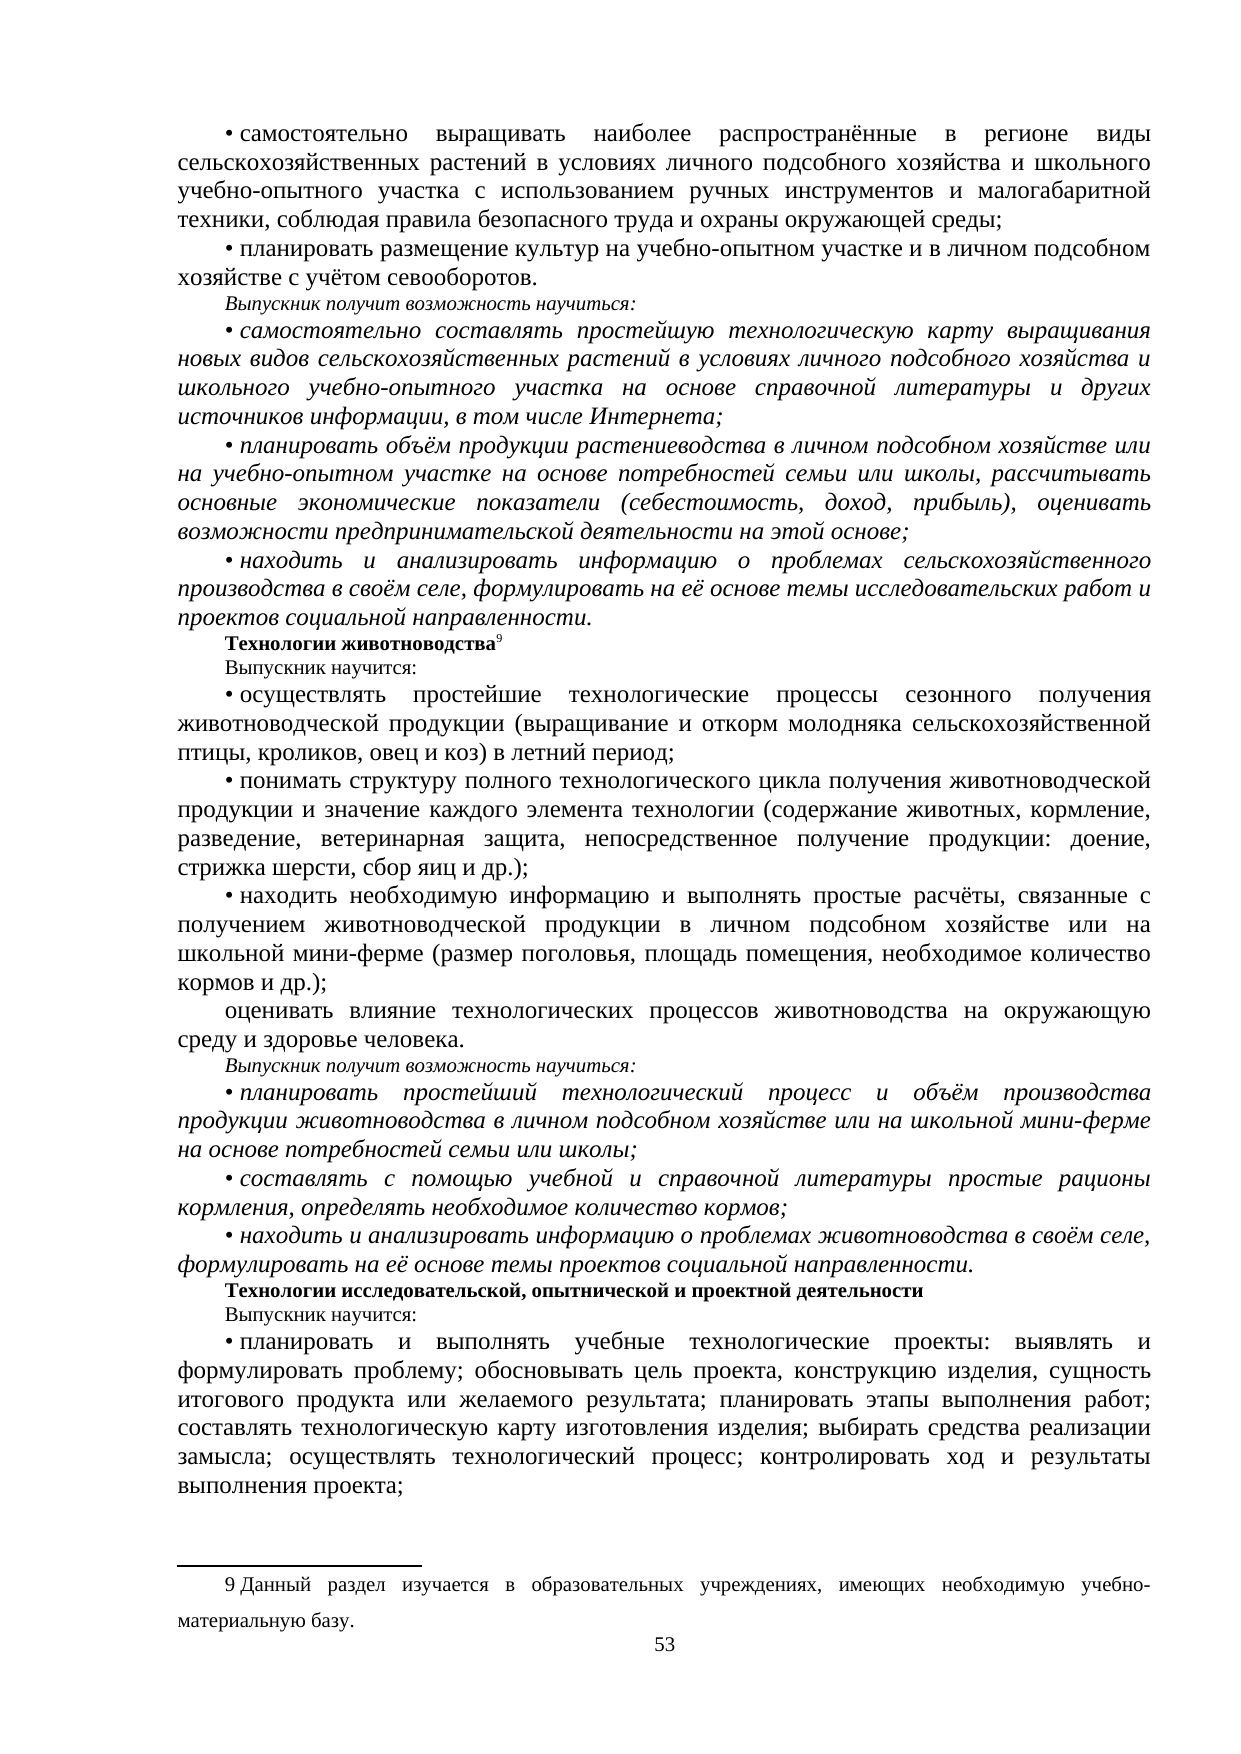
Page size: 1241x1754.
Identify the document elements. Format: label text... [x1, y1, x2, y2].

text • находить необходимую информацию и выполнять простые расчёты, связанные с получением животноводческой продукции в личном подсобном хозяйстве или на школьной мини-ферме (размер поголовья, площадь помещения, необходимое количество кормов и др.); [177, 880, 1152, 995]
text • составлять с помощью учебной и справочной литературы простые рационы кормления, определять необходимое количество кормов; [177, 1163, 1152, 1221]
text • планировать объём продукции растениеводства в личном подсобном хозяйстве или на учебно-опытном участке на основе потребностей семьи или школы, рассчитывать основные экономические показатели (себестоимость, доход, прибыль), оценивать возможности предпринимательской деятельности на этой основе; [177, 430, 1152, 545]
text оценивать влияние технологических процессов животноводства на окружающую среду и здоровье человека. [177, 995, 1152, 1053]
text • находить и анализировать информацию о проблемах сельскохозяйственного производства в своём селе, формулировать на её основе темы исследовательских работ и проектов социальной направленности. [177, 545, 1152, 631]
text Выпускник научится: [177, 655, 1152, 679]
text Технологии исследовательской, опытнической и проектной деятельности [177, 1278, 1152, 1302]
text Технологии животноводства [177, 631, 1152, 655]
text Выпускник получит возможность научиться: [177, 1053, 1152, 1077]
text Выпускник получит возможность научиться: [177, 291, 1152, 315]
text • находить и анализировать информацию о проблемах животноводства в своём селе, формулировать на её основе темы проектов социальной направленности. [177, 1221, 1152, 1278]
text • планировать размещение культур на учебно-опытном участке и в личном подсобном хозяйстве с учётом севооборотов. [177, 233, 1152, 291]
text • осуществлять простейшие технологические процессы сезонного получения животноводческой продукции (выращивание и откорм молодняка сельскохозяйственной птицы, кроликов, овец и коз) в летний период; [177, 679, 1152, 765]
text • самостоятельно составлять простейшую технологическую карту выращивания новых видов сельскохозяйственных растений в условиях личного подсобного хозяйства и школьного учебно-опытного участка на основе справочной литературы и других источников информации, в том числе Интернета; [177, 315, 1152, 430]
text Выпускник научится: [177, 1302, 1152, 1326]
text • самостоятельно выращивать наиболее распространённые в регионе виды сельскохозяйственных растений в условиях личного подсобного хозяйства и школьного учебно-опытного участка с использованием ручных инструментов и малогабаритной техники, соблюдая правила безопасного труда и охраны окружающей среды; [177, 118, 1152, 233]
text • понимать структуру полного технологического цикла получения животноводческой продукции и значение каждого элемента технологии (содержание животных, кормление, разведение, ветеринарная защита, непосредственное получение продукции: доение, стрижка шерсти, сбор яиц и др.); [177, 765, 1152, 880]
text • планировать и выполнять учебные технологические проекты: выявлять и формулировать проблему; обосновывать цель проекта, конструкцию изделия, сущность итогового продукта или желаемого результата; планировать этапы выполнения работ; составлять технологическую карту изготовления изделия; выбирать средства реализации замысла; осуществлять технологический процесс; контролировать ход и результаты выполнения проекта; [177, 1326, 1152, 1499]
text • планировать простейший технологический процесс и объём производства продукции животноводства в личном подсобном хозяйстве или на школьной мини-ферме на основе потребностей семьи или школы; [177, 1077, 1152, 1163]
